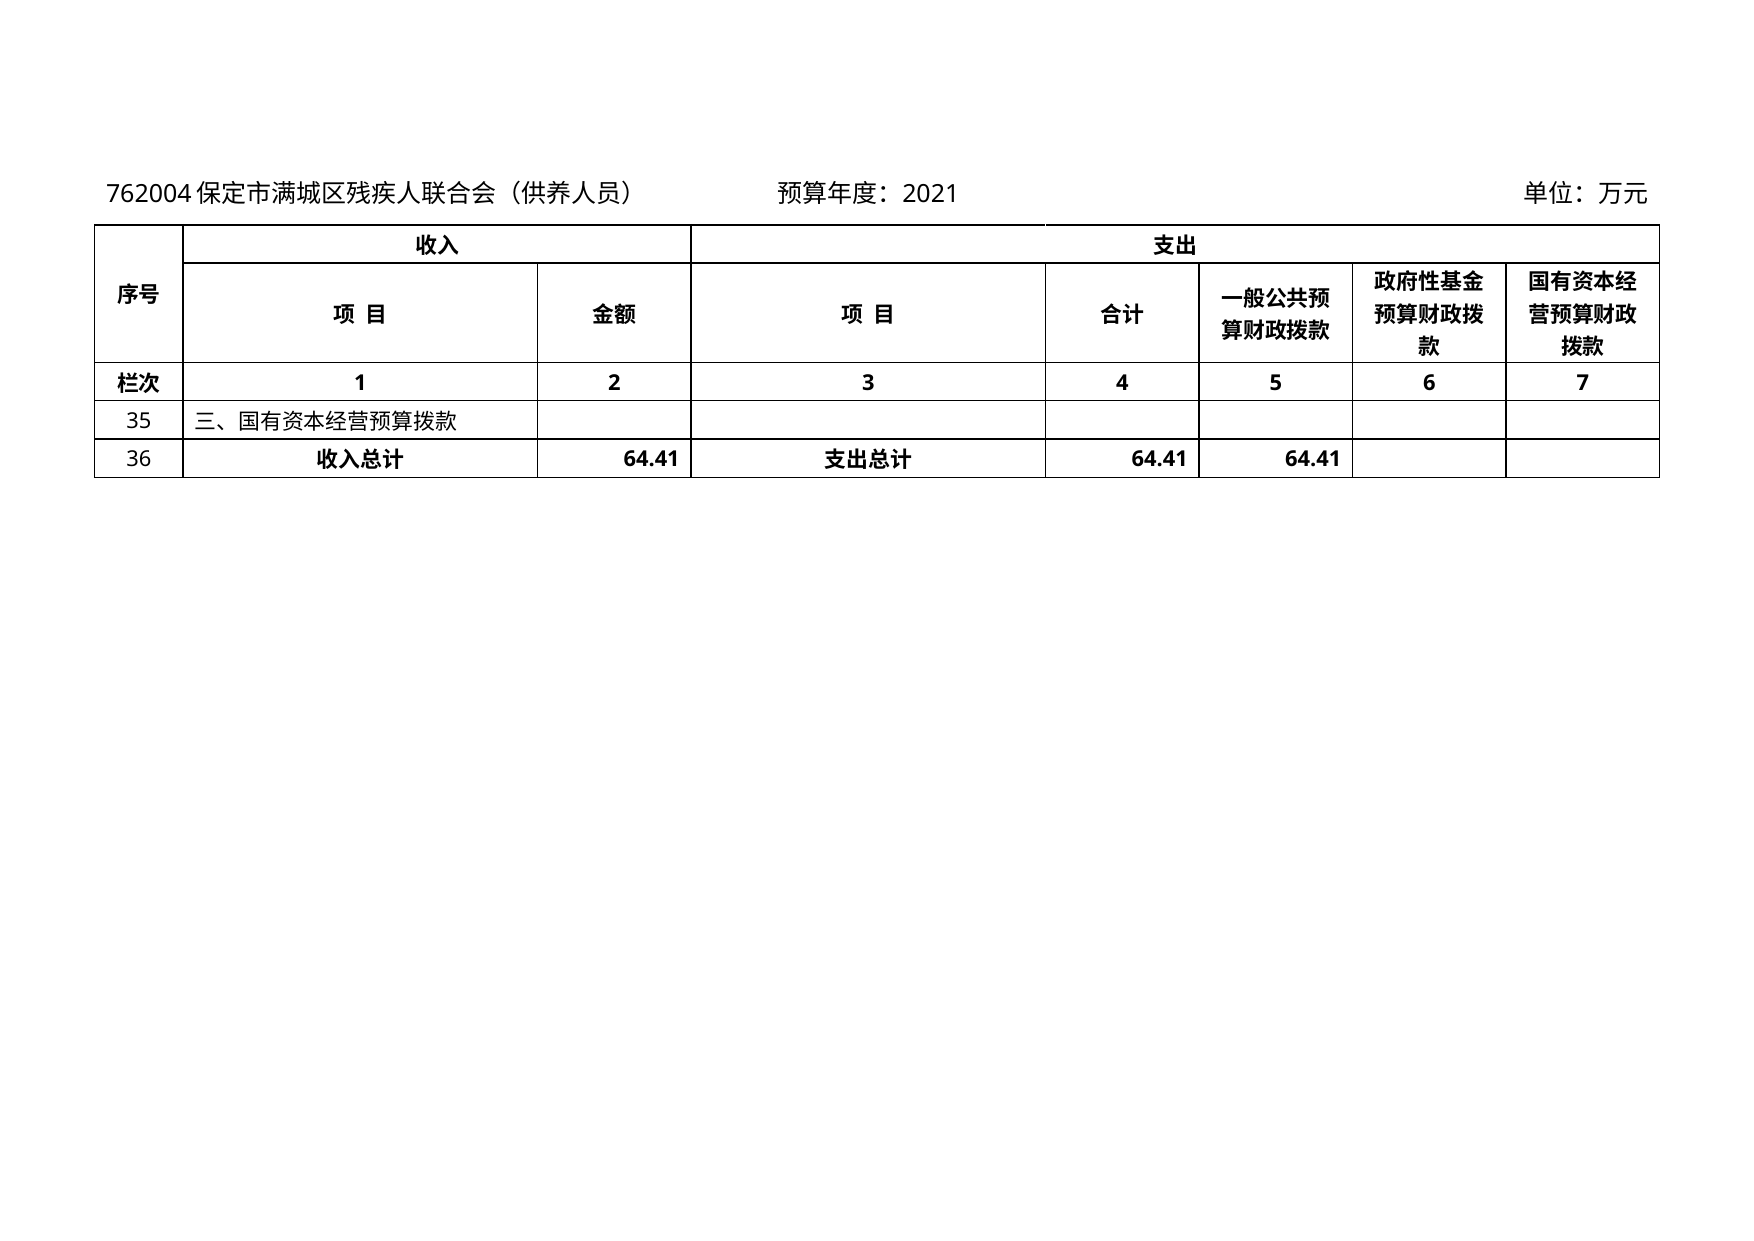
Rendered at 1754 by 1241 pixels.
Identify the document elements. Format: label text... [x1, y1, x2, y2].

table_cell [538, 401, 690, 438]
table_cell 5 [1200, 363, 1352, 400]
table_cell 2 [538, 363, 690, 400]
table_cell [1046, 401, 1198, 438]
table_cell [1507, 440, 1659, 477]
table_header 762004保定市满城区残疾人联合会（供养人员） [95, 159, 690, 224]
table_cell 3 [692, 363, 1045, 400]
table_cell 7 [1507, 363, 1659, 400]
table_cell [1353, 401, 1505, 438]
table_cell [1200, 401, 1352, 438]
table_cell 序号 [95, 226, 182, 361]
table_cell 金额 [538, 264, 690, 361]
table_cell 项 目 [184, 264, 537, 361]
table_header 预算年度：2021 [692, 159, 1045, 224]
table_cell 收入 [184, 226, 690, 262]
table_cell 4 [1046, 363, 1198, 400]
table_cell 支出 [692, 226, 1659, 262]
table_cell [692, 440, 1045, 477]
table_header 单位：万元 [1046, 159, 1659, 224]
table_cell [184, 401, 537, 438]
table_cell 项 目 [692, 264, 1045, 361]
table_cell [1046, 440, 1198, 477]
table_cell 栏次 [95, 363, 182, 400]
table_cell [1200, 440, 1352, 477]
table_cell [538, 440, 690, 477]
table_cell 1 [184, 363, 537, 400]
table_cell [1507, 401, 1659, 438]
table_cell 6 [1353, 363, 1505, 400]
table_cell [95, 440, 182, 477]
table_cell 国有资本经营预算财政拨款 [1507, 264, 1659, 361]
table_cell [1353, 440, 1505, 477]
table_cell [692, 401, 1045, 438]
table_cell 政府性基金预算财政拨款 [1353, 264, 1505, 361]
table_cell 合计 [1046, 264, 1198, 361]
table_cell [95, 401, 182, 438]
table_cell 一般公共预算财政拨款 [1200, 264, 1352, 361]
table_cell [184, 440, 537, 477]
